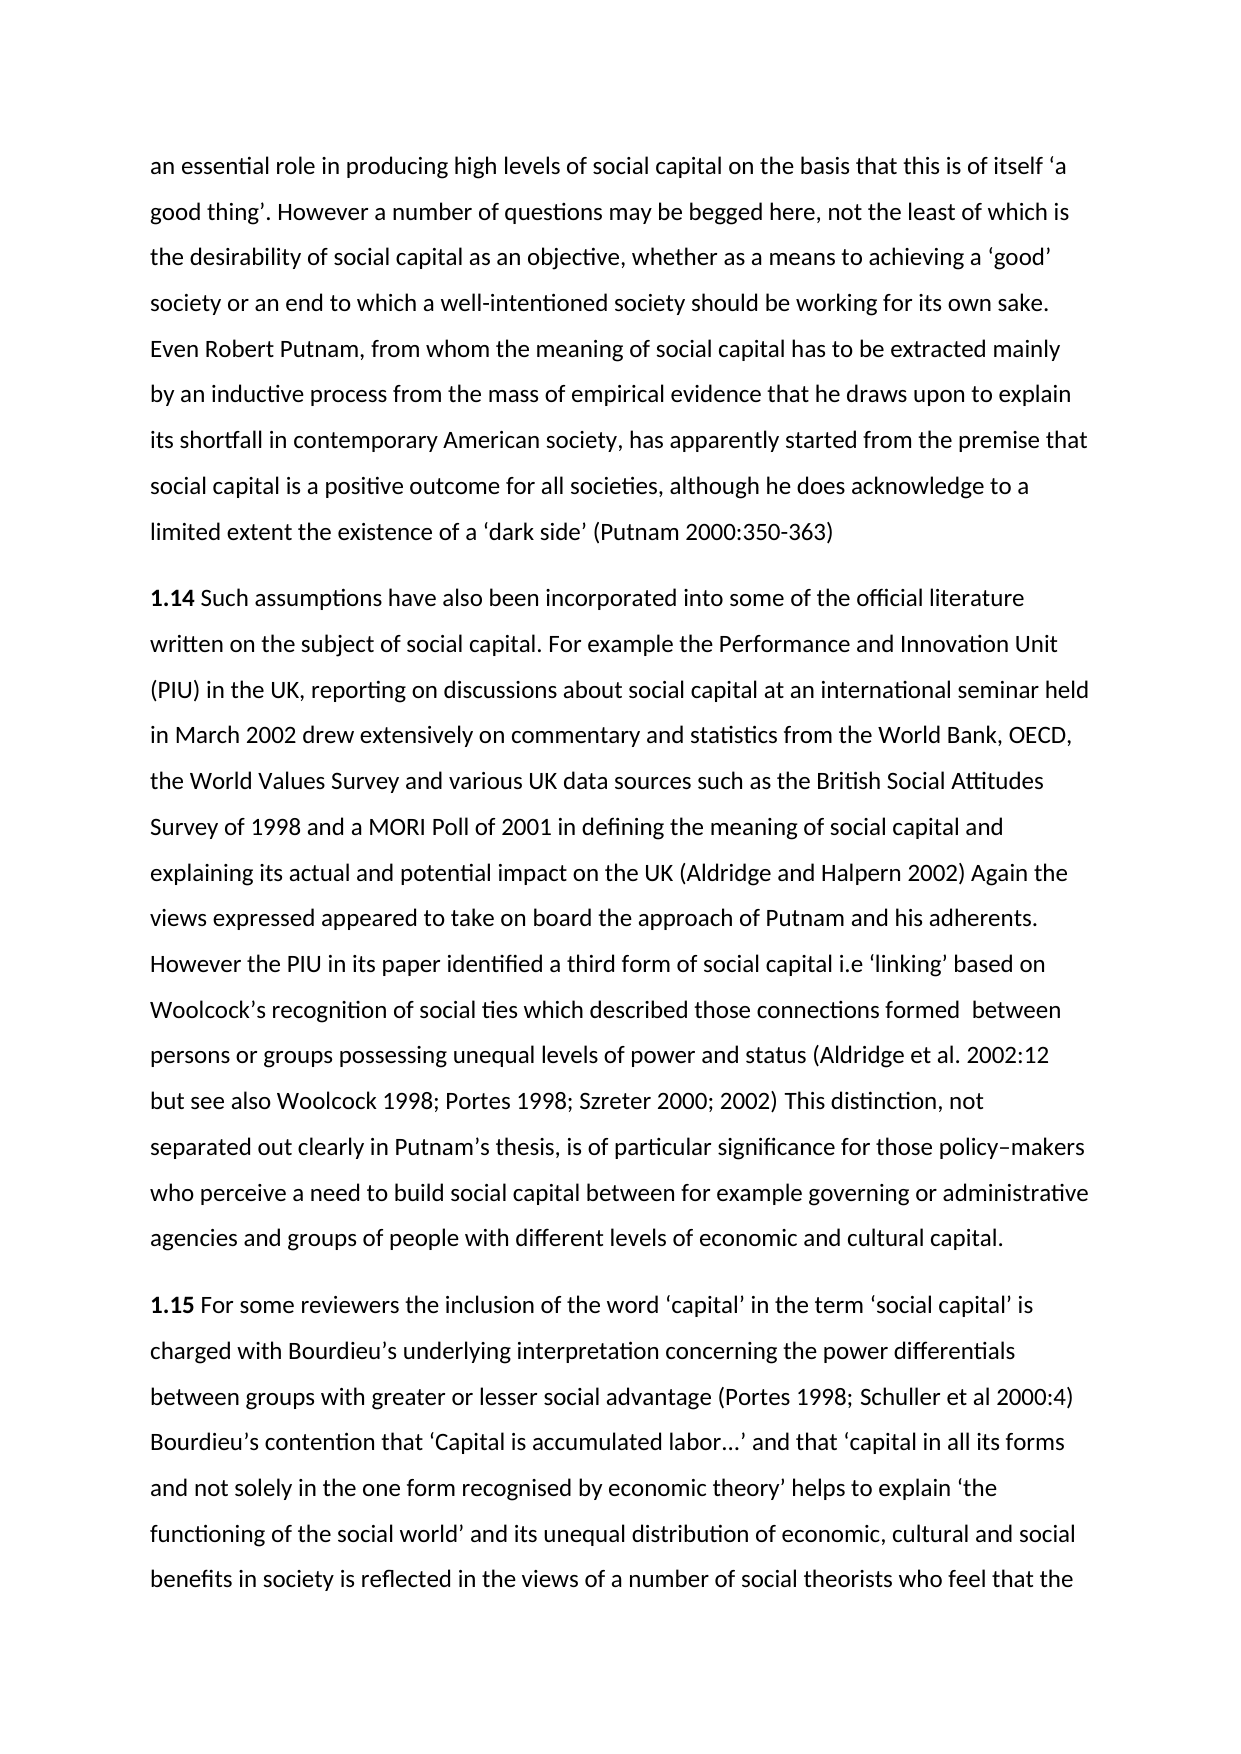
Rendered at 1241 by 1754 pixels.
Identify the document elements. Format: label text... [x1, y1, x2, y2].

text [150, 150, 1090, 546]
text 1.14 Such assumptions have also been incorporated into some of the official literature written on the subject of social capital. For example the Performance and Innovation Unit (PIU) in the UK, reporting on discussions about social capital at an international seminar held in March 2002 drew extensively on commentary and statistics from the World Bank, OECD, the World Values Survey and various UK data sources such as the British Social Attitudes Survey of 1998 and a MORI Poll of 2001 in defining the meaning of social capital and explaining its actual and potential impact on the UK (Aldridge and Halpern 2002) Again the views expressed appeared to take on board the approach of Putnam and his adherents. However the PIU in its paper identified a third form of social capital i.e ‘linking’ based on Woolcock’s recognition of social ties which described those connections formed between persons or groups possessing unequal levels of power and status (Aldridge et al. 2002:12 but see also Woolcock 1998; Portes 1998; Szreter 2000; 2002) This distinction, not separated out clearly in Putnam’s thesis, is of particular significance for those policy–makers who perceive a need to build social capital between for example governing or administrative agencies and groups of people with different levels of economic and cultural capital. [150, 582, 1090, 1253]
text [150, 1289, 1090, 1594]
